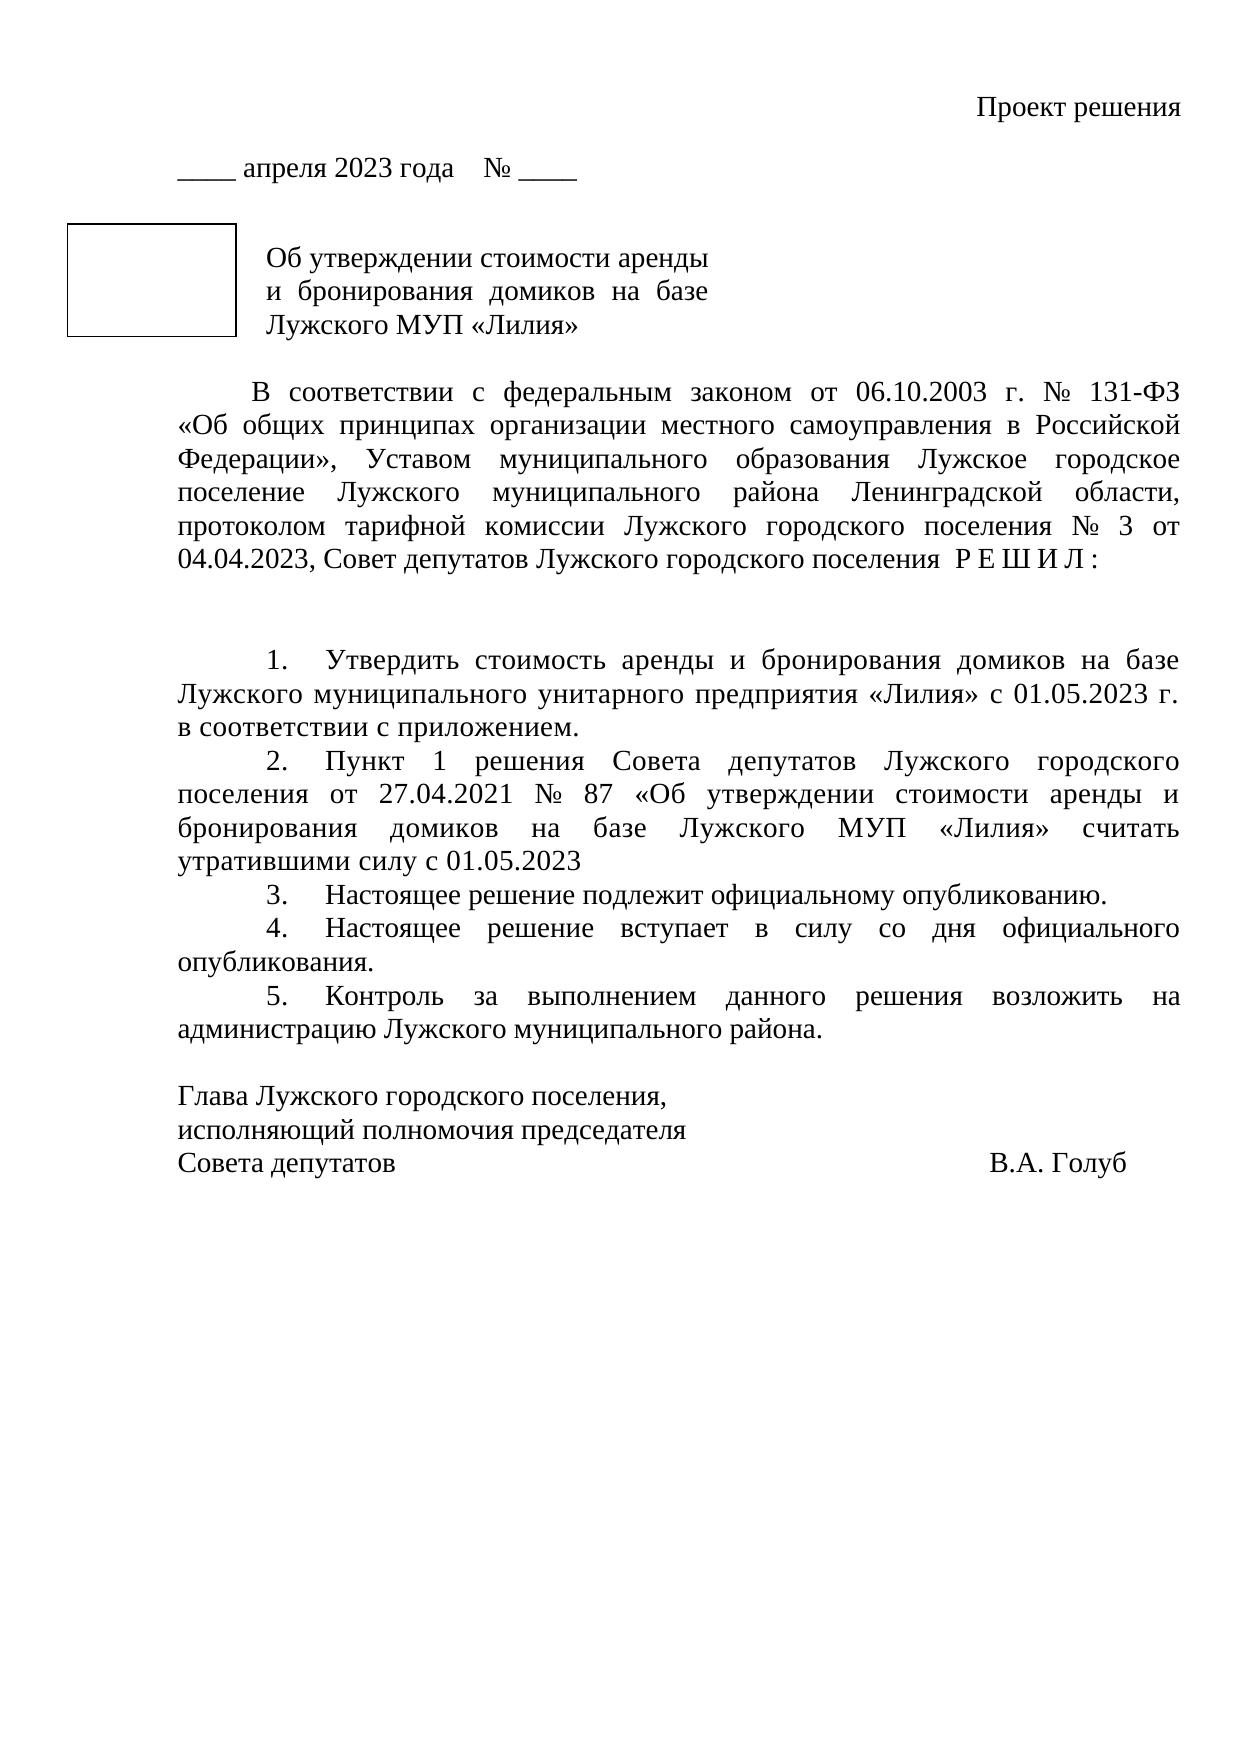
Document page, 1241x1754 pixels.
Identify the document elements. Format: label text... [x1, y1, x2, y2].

text исполняющий полномочия председателя [177, 1112, 1181, 1145]
list Утвердить стоимость аренды и бронирования домиков на базе Лужского муниципального унитарного предприятия «Лилия» с 01.05.2023 г. в соответствии с приложением. [177, 642, 1181, 743]
text Глава Лужского городского поселения, [177, 1078, 1181, 1112]
text В соответствии с федеральным законом от 06.10.2003 г. № 131-ФЗ «Об общих принципах организации местного самоуправления в Российской Федерации», Уставом муниципального образования Лужское городское поселение Лужского муниципального района Ленинградской области, протоколом тарифной комиссии Лужского городского поселения № 3 от 04.04.2023, Совет депутатов Лужского городского поселения РЕШИЛ: [177, 374, 1181, 575]
list Настоящее решение вступает в силу со дня официального опубликования. [177, 911, 1181, 978]
list Настоящее решение подлежит официальному опубликованию. [177, 877, 1181, 911]
text Об утверждении стоимости аренды и бронирования домиков на базе Лужского МУП «Лилия» [266, 240, 709, 340]
list Пункт 1 решения Совета депутатов Лужского городского поселения от 27.04.2021 № 87 «Об утверждении стоимости аренды и бронирования домиков на базе Лужского МУП «Лилия» считать утратившими силу с 01.05.2023 [177, 743, 1181, 877]
text ____ апреля 2023 года № ____ [177, 150, 1181, 184]
list Контроль за выполнением данного решения возложить на администрацию Лужского муниципального района. [177, 978, 1181, 1045]
text Совета депутатов В.А. Голуб [177, 1145, 1181, 1179]
text Проект решения [177, 89, 1181, 122]
